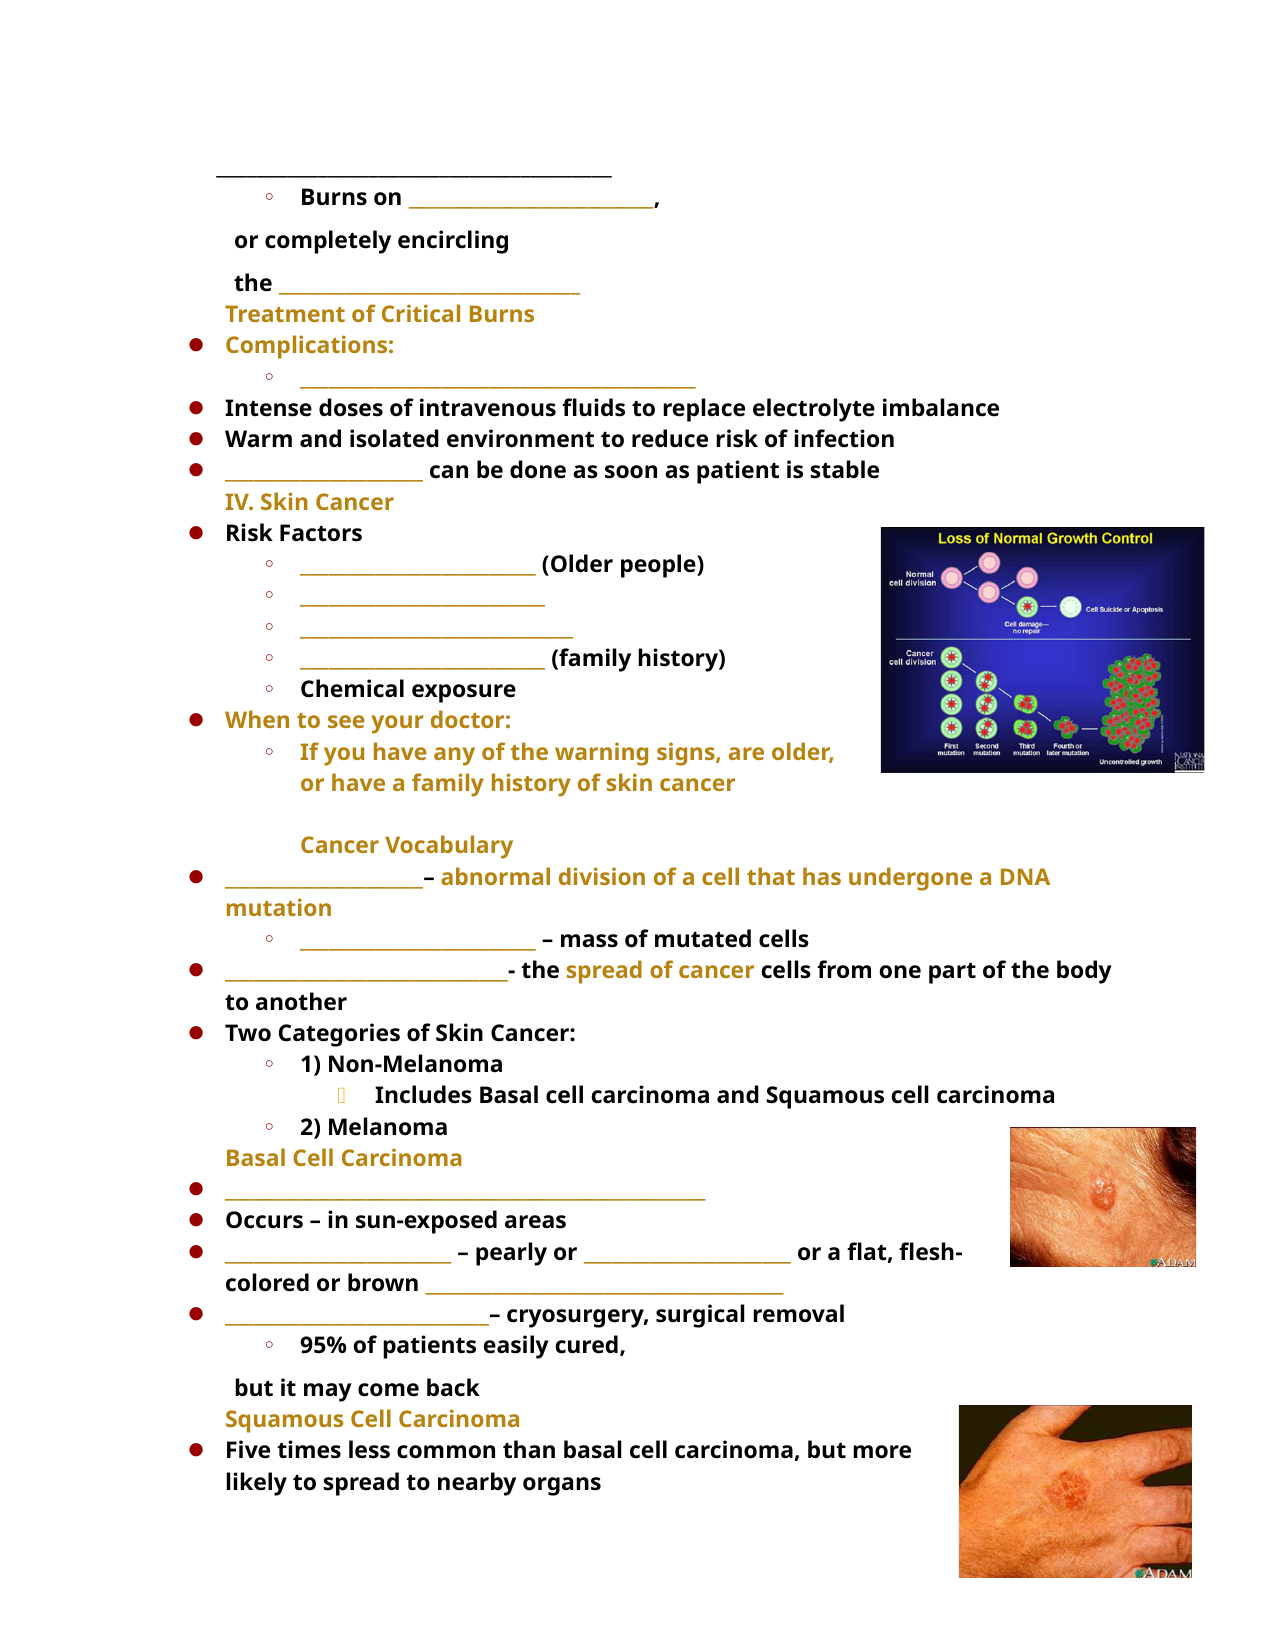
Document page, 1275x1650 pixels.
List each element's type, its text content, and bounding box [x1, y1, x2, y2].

text the ________________________________ [216, 267, 1125, 298]
list _________________________ (Older people) [262, 548, 879, 579]
list Warm and isolated environment to reduce risk of infection [187, 423, 1125, 454]
list When to see your doctor: [187, 704, 879, 735]
list ________________________ – pearly or ______________________ or a flat, flesh-colored or brown ______________________________________ [187, 1235, 1125, 1298]
list 95% of patients easily cured, [262, 1329, 1125, 1360]
list _____________________ can be done as soon as patient is stable [187, 454, 1125, 485]
list _____________________– abnormal division of a cell that has undergone a DNA mutation [187, 860, 1125, 923]
picture [879, 527, 1205, 771]
list __________________________ [262, 579, 879, 610]
list Complications: [187, 329, 1125, 360]
list ___________________________________________________ [187, 1173, 1008, 1204]
list _____________________________ [262, 610, 879, 642]
list Five times less common than basal cell carcinoma, but more likely to spread to nearby organs [187, 1434, 957, 1497]
list _________________________ – mass of mutated cells [262, 923, 1125, 954]
list Cancer Vocabulary [300, 829, 1125, 860]
list Two Categories of Skin Cancer: [187, 1017, 1125, 1048]
text or completely encircling [216, 224, 1125, 255]
list IV. Skin Cancer [225, 485, 1125, 517]
list Includes Basal cell carcinoma and Squamous cell carcinoma [337, 1079, 1125, 1110]
list Treatment of Critical Burns [225, 298, 1125, 329]
list Burns on __________________________, [262, 181, 1125, 212]
list Risk Factors [187, 517, 1125, 548]
text _______________________________________ [216, 150, 1125, 181]
list ______________________________- the spread of cancer cells from one part of the body to another [187, 954, 1125, 1017]
list If you have any of the warning signs, are older, or have a family history of skin cancer [262, 735, 1125, 798]
list Chemical exposure [262, 673, 879, 704]
list __________________________ (family history) [262, 642, 879, 673]
list Occurs – in sun-exposed areas [187, 1204, 1008, 1235]
list 2) Melanoma [262, 1110, 1125, 1142]
list __________________________________________ [262, 360, 1125, 392]
picture [1008, 1127, 1197, 1266]
list ____________________________– cryosurgery, surgical removal [187, 1298, 1125, 1329]
list Squamous Cell Carcinoma [225, 1403, 1125, 1434]
list 1) Non-Melanoma [262, 1048, 1125, 1079]
text but it may come back [216, 1372, 1125, 1403]
picture [957, 1405, 1192, 1577]
list Basal Cell Carcinoma [225, 1142, 1008, 1173]
list Intense doses of intravenous fluids to replace electrolyte imbalance [187, 392, 1125, 423]
